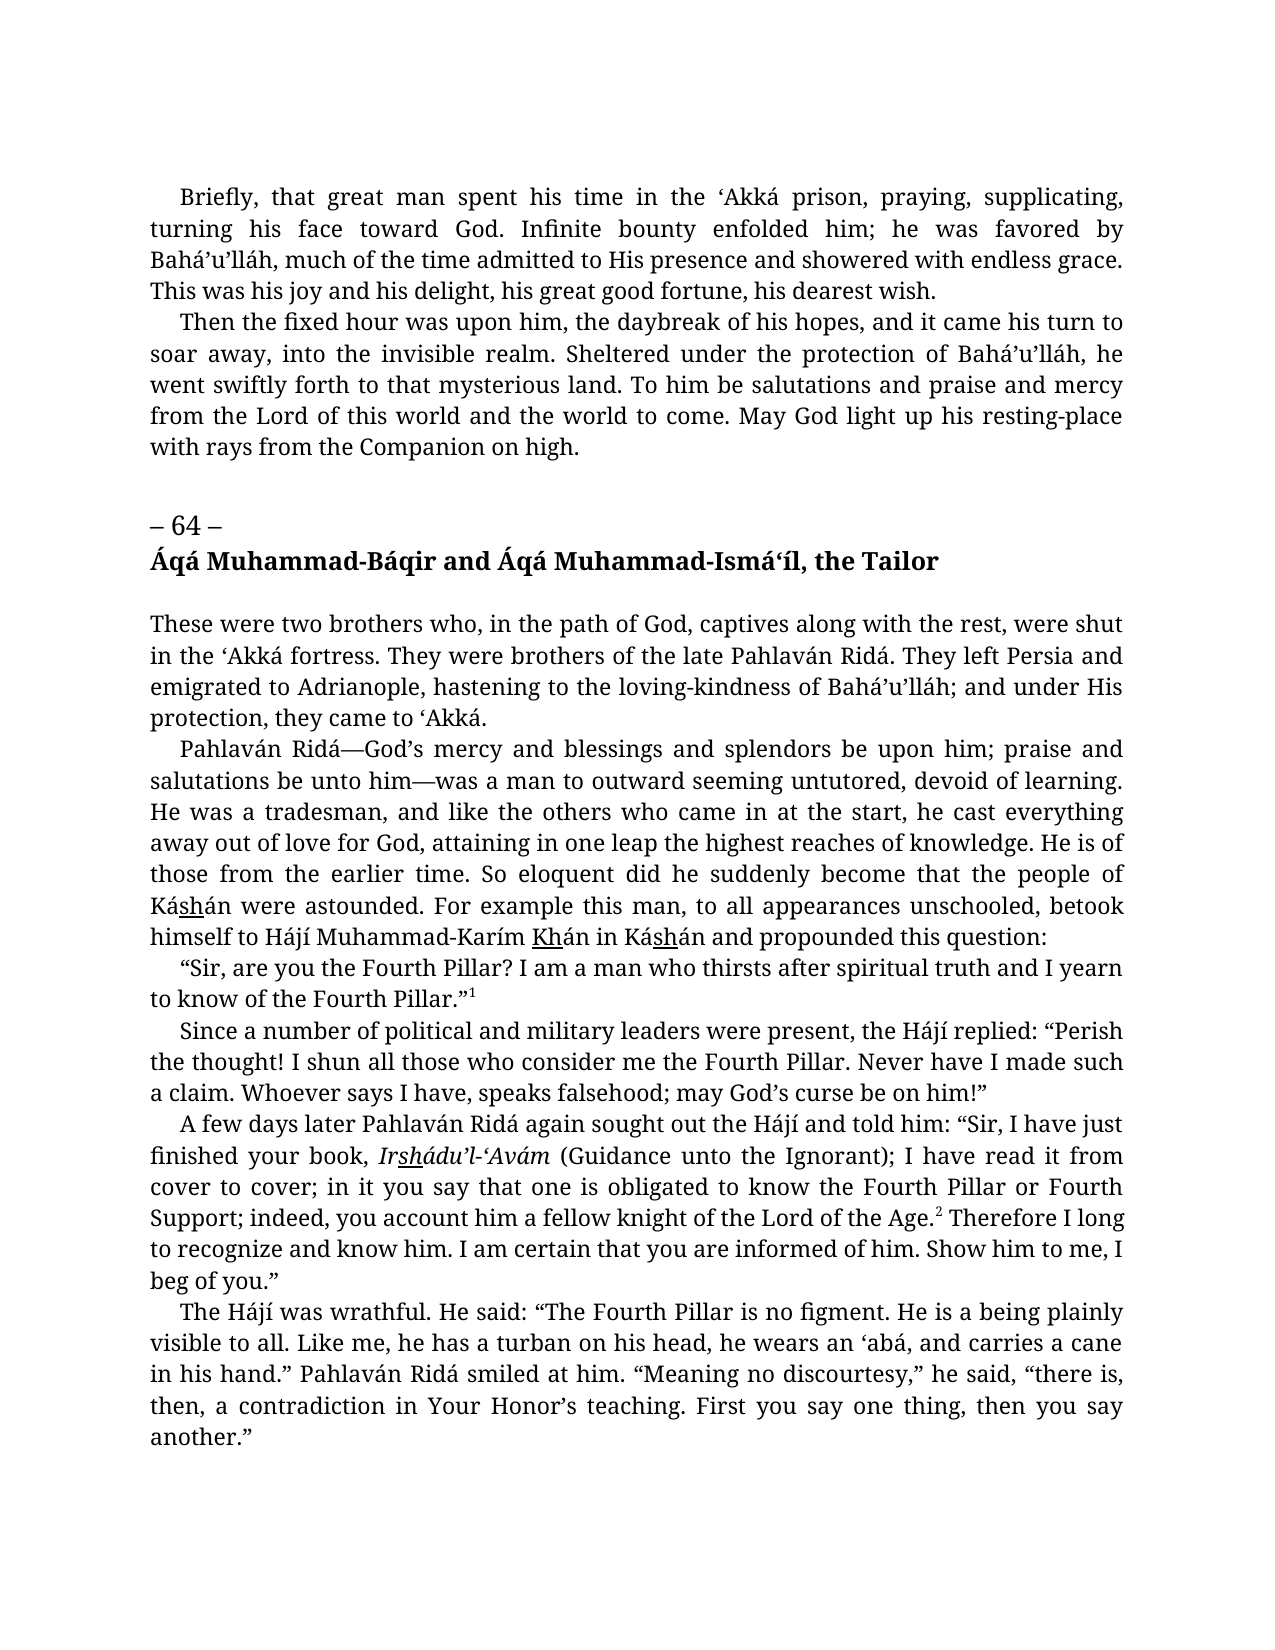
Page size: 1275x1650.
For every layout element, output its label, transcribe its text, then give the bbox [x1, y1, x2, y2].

text Pahlaván Ridá—God’s mercy and blessings and splendors be upon him; praise and salutations be unto him—was a man to outward seeming untutored, devoid of learning. He was a tradesman, and like the others who came in at the start, he cast everything away out of love for God, attaining in one leap the highest reaches of knowledge. He is of those from the earlier time. So eloquent did he suddenly become that the people of Káshán were astounded. For example this man, to all appearances unschooled, betook himself to Hájí Muhammad-Karím Khán in Káshán and propounded this question: [150, 733, 1125, 952]
text These were two brothers who, in the path of God, captives along with the rest, were shut in the ‘Akká fortress. They were brothers of the late Pahlaván Ridá. They left Persia and emigrated to Adrianople, hastening to the loving-kindness of Bahá’u’lláh; and under His protection, they came to ‘Akká. [150, 608, 1125, 733]
text Since a number of political and military leaders were present, the Hájí replied: “Perish the thought! I shun all those who consider me the Fourth Pillar. Never have I made such a claim. Whoever says I have, speaks falsehood; may God’s curse be on him!” [150, 1015, 1125, 1108]
text “Sir, are you the Fourth Pillar? I am a man who thirsts after spiritual truth and I yearn to know of the Fourth Pillar.”1 [150, 952, 1125, 1015]
text Briefly, that great man spent his time in the ‘Akká prison, praying, supplicating, turning his face toward God. Infinite bounty enfolded him; he was favored by Bahá’u’lláh, much of the time admitted to His presence and showered with endless grace. This was his joy and his delight, his great good fortune, his dearest wish. [150, 181, 1125, 306]
text A few days later Pahlaván Ridá again sought out the Hájí and told him: “Sir, I have just finished your book, Irshádu’l-‘Avám (Guidance unto the Ignorant); I have read it from cover to cover; in it you say that one is obligated to know the Fourth Pillar or Fourth Support; indeed, you account him a fellow knight of the Lord of the Age.2 Therefore I long to recognize and know him. I am certain that you are informed of him. Show him to me, I beg of you.” [150, 1108, 1125, 1296]
text Then the fixed hour was upon him, the daybreak of his hopes, and it came his turn to soar away, into the invisible realm. Sheltered under the protection of Bahá’u’lláh, he went swiftly forth to that mysterious land. To him be salutations and praise and mercy from the Lord of this world and the world to come. May God light up his resting-place with rays from the Companion on high. [150, 306, 1125, 462]
text The Hájí was wrathful. He said: “The Fourth Pillar is no figment. He is a being plainly visible to all. Like me, he has a turban on his head, he wears an ‘abá, and carries a cane in his hand.” Pahlaván Ridá smiled at him. “Meaning no discourtesy,” he said, “there is, then, a contradiction in Your Honor’s teaching. First you say one thing, then you say another.” [150, 1296, 1125, 1452]
